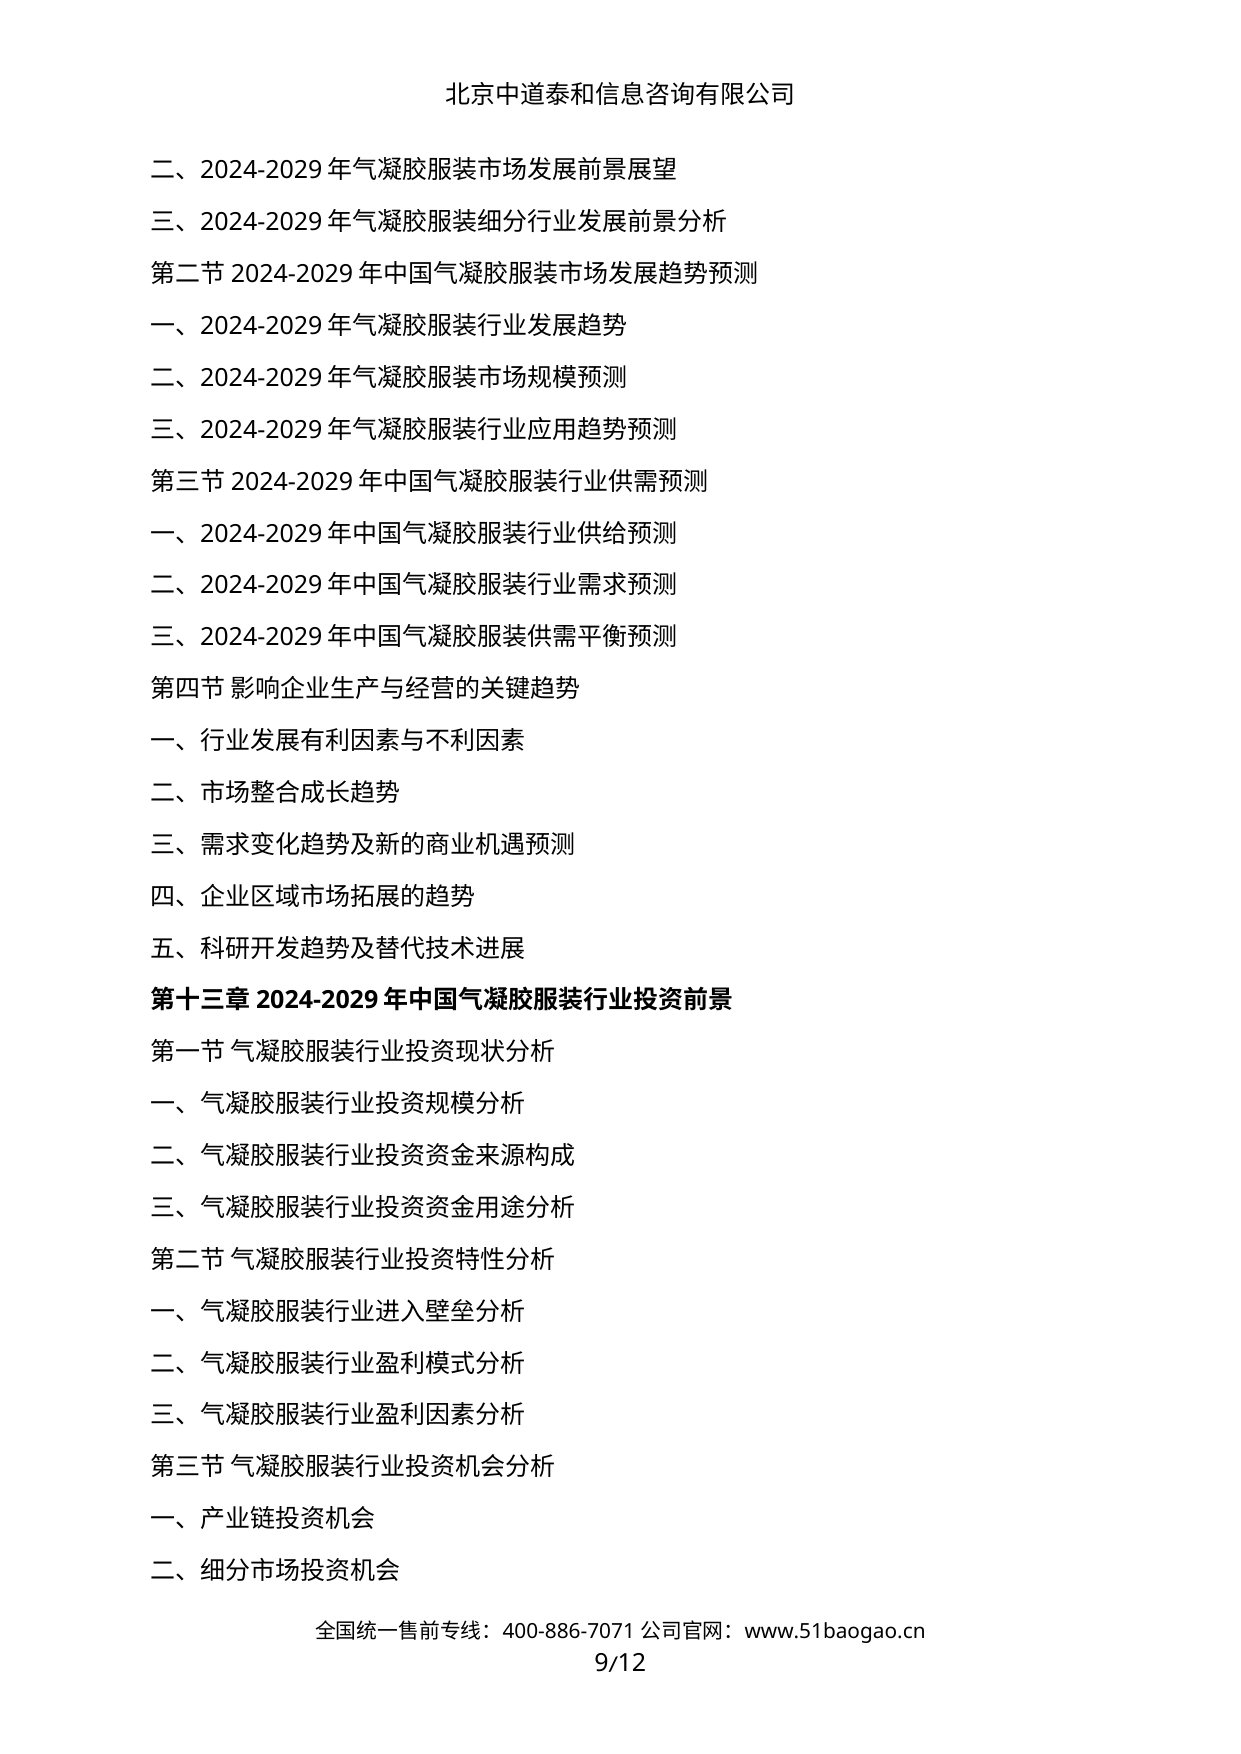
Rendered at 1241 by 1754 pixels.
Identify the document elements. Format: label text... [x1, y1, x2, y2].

text 二、2024-2029年气凝胶服装市场规模预测 [150, 357, 1090, 394]
text 一、行业发展有利因素与不利因素 [150, 721, 1090, 757]
text 三、气凝胶服装行业盈利因素分析 [150, 1395, 1090, 1431]
text 三、2024-2029年中国气凝胶服装供需平衡预测 [150, 617, 1090, 653]
text 第三节 2024-2029年中国气凝胶服装行业供需预测 [150, 461, 1090, 497]
text 一、2024-2029年中国气凝胶服装行业供给预测 [150, 513, 1090, 549]
text 三、需求变化趋势及新的商业机遇预测 [150, 824, 1090, 861]
text 第一节 气凝胶服装行业投资现状分析 [150, 1032, 1090, 1068]
text 二、气凝胶服装行业投资资金来源构成 [150, 1136, 1090, 1172]
text 五、科研开发趋势及替代技术进展 [150, 928, 1090, 964]
text 第二节 2024-2029年中国气凝胶服装市场发展趋势预测 [150, 254, 1090, 290]
text 二、市场整合成长趋势 [150, 772, 1090, 809]
text 三、2024-2029年气凝胶服装行业应用趋势预测 [150, 409, 1090, 446]
text 三、气凝胶服装行业投资资金用途分析 [150, 1187, 1090, 1224]
text 二、气凝胶服装行业盈利模式分析 [150, 1343, 1090, 1379]
text 三、2024-2029年气凝胶服装细分行业发展前景分析 [150, 202, 1090, 238]
text 四、企业区域市场拓展的趋势 [150, 876, 1090, 912]
text 二、2024-2029年中国气凝胶服装行业需求预测 [150, 565, 1090, 601]
text 第十三章 2024-2029年中国气凝胶服装行业投资前景 [150, 980, 1090, 1016]
text 一、2024-2029年气凝胶服装行业发展趋势 [150, 306, 1090, 342]
text 第三节 气凝胶服装行业投资机会分析 [150, 1447, 1090, 1483]
text 一、气凝胶服装行业进入壁垒分析 [150, 1291, 1090, 1327]
text 一、气凝胶服装行业投资规模分析 [150, 1084, 1090, 1120]
text 二、2024-2029年气凝胶服装市场发展前景展望 [150, 150, 1090, 186]
text 一、产业链投资机会 [150, 1499, 1090, 1535]
text 第二节 气凝胶服装行业投资特性分析 [150, 1239, 1090, 1276]
text 第四节 影响企业生产与经营的关键趋势 [150, 669, 1090, 705]
text 二、细分市场投资机会 [150, 1551, 1090, 1587]
